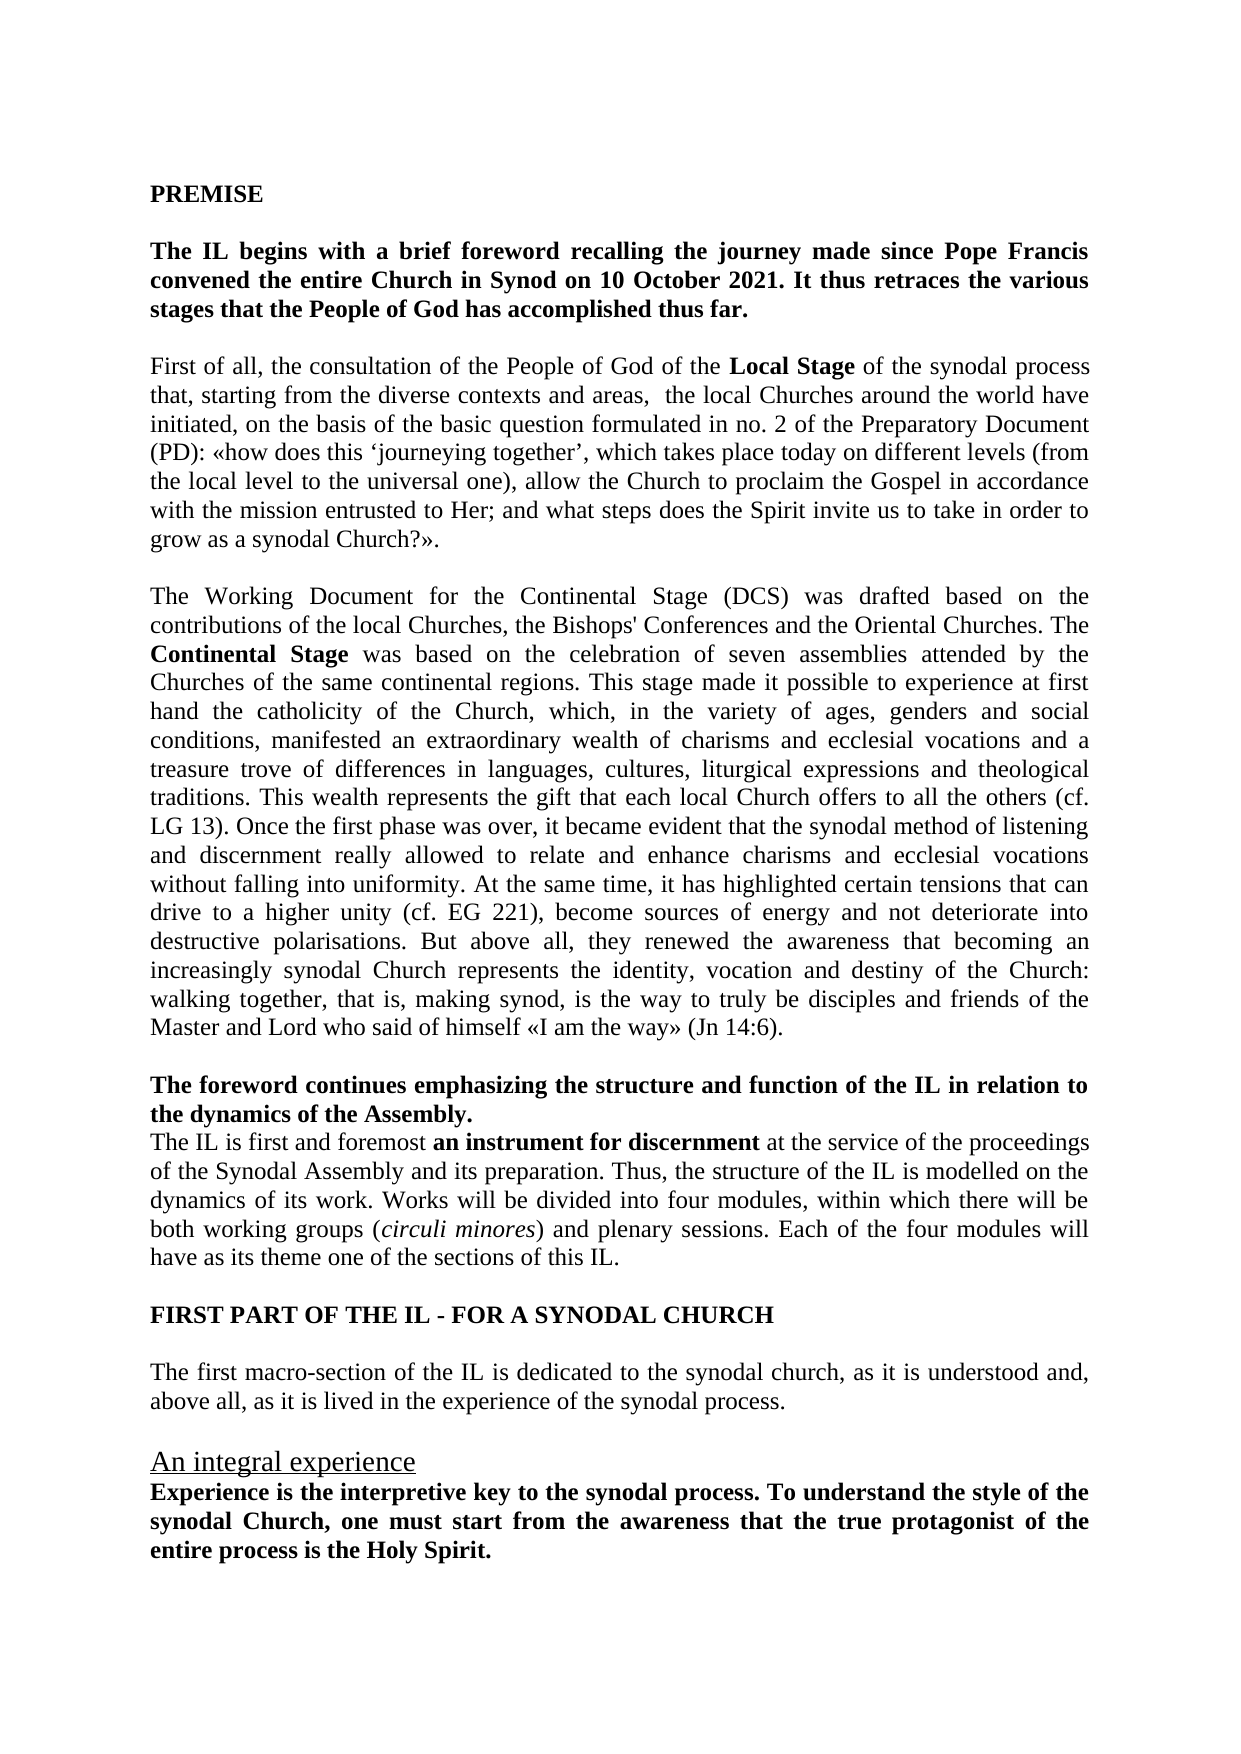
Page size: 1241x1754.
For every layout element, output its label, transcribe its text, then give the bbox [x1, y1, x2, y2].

text First of all, the consultation of the People of God of the Local Stage of the synodal process that, starting from the diverse contexts and areas, the local Churches around the world have initiated, on the basis of the basic question formulated in no. 2 of the Preparatory Document (PD): «how does this ‘journeying together’, which takes place today on different levels (from the local level to the universal one), allow the Church to proclaim the Gospel in accordance with the mission entrusted to Her; and what steps does the Spirit invite us to take in order to grow as a synodal Church?». [150, 351, 1090, 552]
text The foreword continues emphasizing the structure and function of the IL in relation to the dynamics of the Assembly. [150, 1070, 1090, 1127]
text An integral experience [150, 1444, 1090, 1477]
text FIRST PART OF THE IL - FOR A SYNODAL CHURCH [150, 1300, 1090, 1329]
text The first macro-section of the IL is dedicated to the synodal church, as it is understood and, above all, as it is lived in the experience of the synodal process. [150, 1357, 1090, 1415]
text The Working Document for the Continental Stage (DCS) was drafted based on the contributions of the local Churches, the Bishops' Conferences and the Oriental Churches. The Continental Stage was based on the celebration of seven assemblies attended by the Churches of the same continental regions. This stage made it possible to experience at first hand the catholicity of the Church, which, in the variety of ages, genders and social conditions, manifested an extraordinary wealth of charisms and ecclesial vocations and a treasure trove of differences in languages, cultures, liturgical expressions and theological traditions. This wealth represents the gift that each local Church offers to all the others (cf. LG 13). Once the first phase was over, it became evident that the synodal method of listening and discernment really allowed to relate and enhance charisms and ecclesial vocations without falling into uniformity. At the same time, it has highlighted certain tensions that can drive to a higher unity (cf. EG 221), become sources of energy and not deteriorate into destructive polarisations. But above all, they renewed the awareness that becoming an increasingly synodal Church represents the identity, vocation and destiny of the Church: walking together, that is, making synod, is the way to truly be disciples and friends of the Master and Lord who said of himself «I am the way» (Jn 14:6). [150, 581, 1090, 1041]
text The IL is first and foremost an instrument for discernment at the service of the proceedings of the Synodal Assembly and its preparation. Thus, the structure of the IL is modelled on the dynamics of its work. Works will be divided into four modules, within which there will be both working groups (circuli minores) and plenary sessions. Each of the four modules will have as its theme one of the sections of this IL. [150, 1127, 1090, 1271]
text Experience is the interpretive key to the synodal process. To understand the style of the synodal Church, one must start from the awareness that the true protagonist of the entire process is the Holy Spirit. [150, 1477, 1090, 1563]
text PREMISE [150, 179, 1090, 207]
text The IL begins with a brief foreword recalling the journey made since Pope Francis convened the entire Church in Synod on 10 October 2021. It thus retraces the various stages that the People of God has accomplished thus far. [150, 236, 1090, 322]
